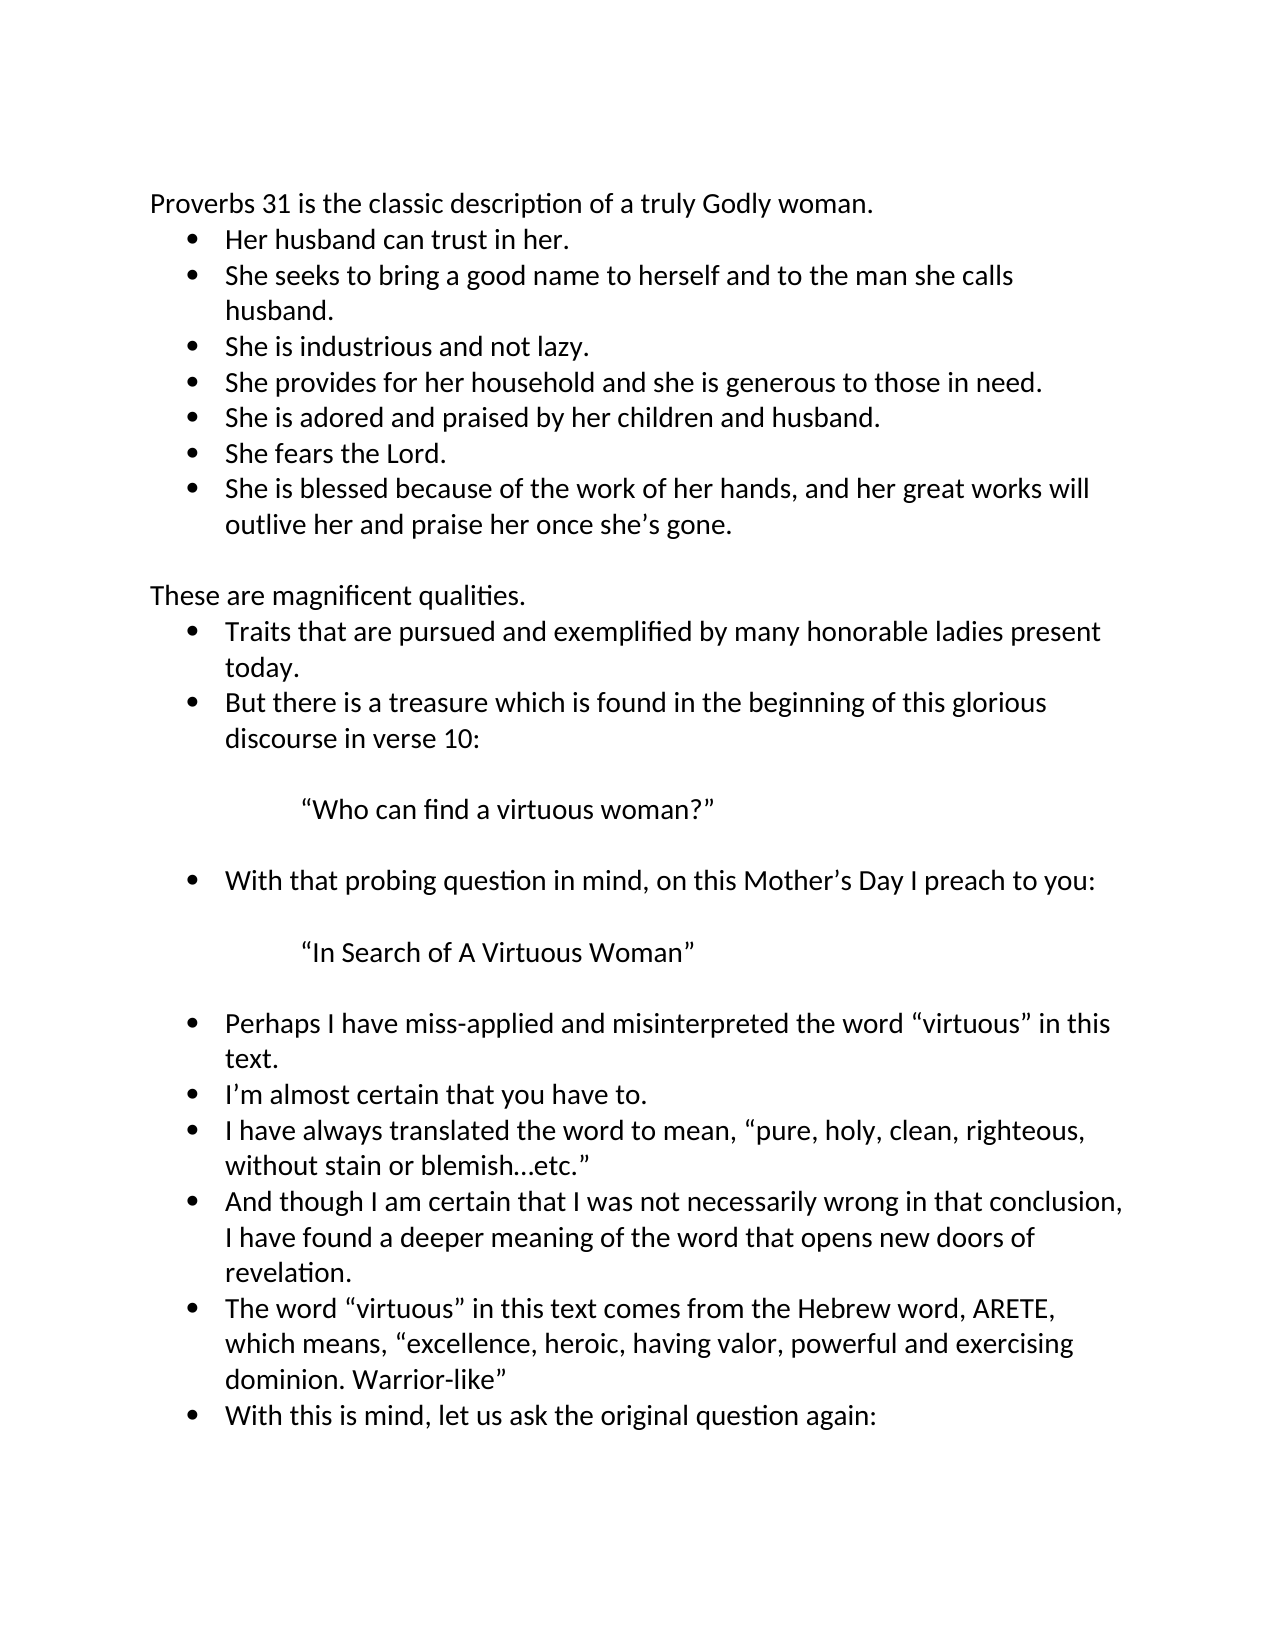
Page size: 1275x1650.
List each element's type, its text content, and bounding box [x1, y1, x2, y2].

text Proverbs 31 is the classic description of a truly Godly woman. [150, 186, 1125, 221]
list And though I am certain that I was not necessarily wrong in that conclusion, I have found a deeper meaning of the word that opens new doors of revelation. [187, 1183, 1125, 1290]
list I have always translated the word to mean, “pure, holy, clean, righteous, without stain or blemish…etc.” [187, 1112, 1125, 1183]
list “In Search of A Virtuous Woman” [225, 934, 1125, 969]
list Her husband can trust in her. [187, 221, 1125, 257]
list “Who can find a virtuous woman?” [225, 791, 1125, 827]
list With this is mind, let us ask the original question again: [187, 1397, 1125, 1432]
list The word “virtuous” in this text comes from the Hebrew word, ARETE, which means, “excellence, heroic, having valor, powerful and exercising dominion. Warrior-like” [187, 1290, 1125, 1397]
list She is industrious and not lazy. [187, 328, 1125, 364]
list I’m almost certain that you have to. [187, 1076, 1125, 1112]
text These are magnificent qualities. [150, 577, 1125, 613]
list But there is a treasure which is found in the beginning of this glorious discourse in verse 10: [187, 684, 1125, 756]
list She is adored and praised by her children and husband. [187, 399, 1125, 435]
list She provides for her household and she is generous to those in need. [187, 364, 1125, 399]
list She fears the Lord. [187, 435, 1125, 471]
list With that probing question in mind, on this Mother’s Day I preach to you: [187, 862, 1125, 898]
list Traits that are pursued and exemplified by many honorable ladies present today. [187, 613, 1125, 684]
list She seeks to bring a good name to herself and to the man she calls husband. [187, 257, 1125, 328]
list She is blessed because of the work of her hands, and her great works will outlive her and praise her once she’s gone. [187, 471, 1125, 542]
list Perhaps I have miss-applied and misinterpreted the word “virtuous” in this text. [187, 1005, 1125, 1076]
